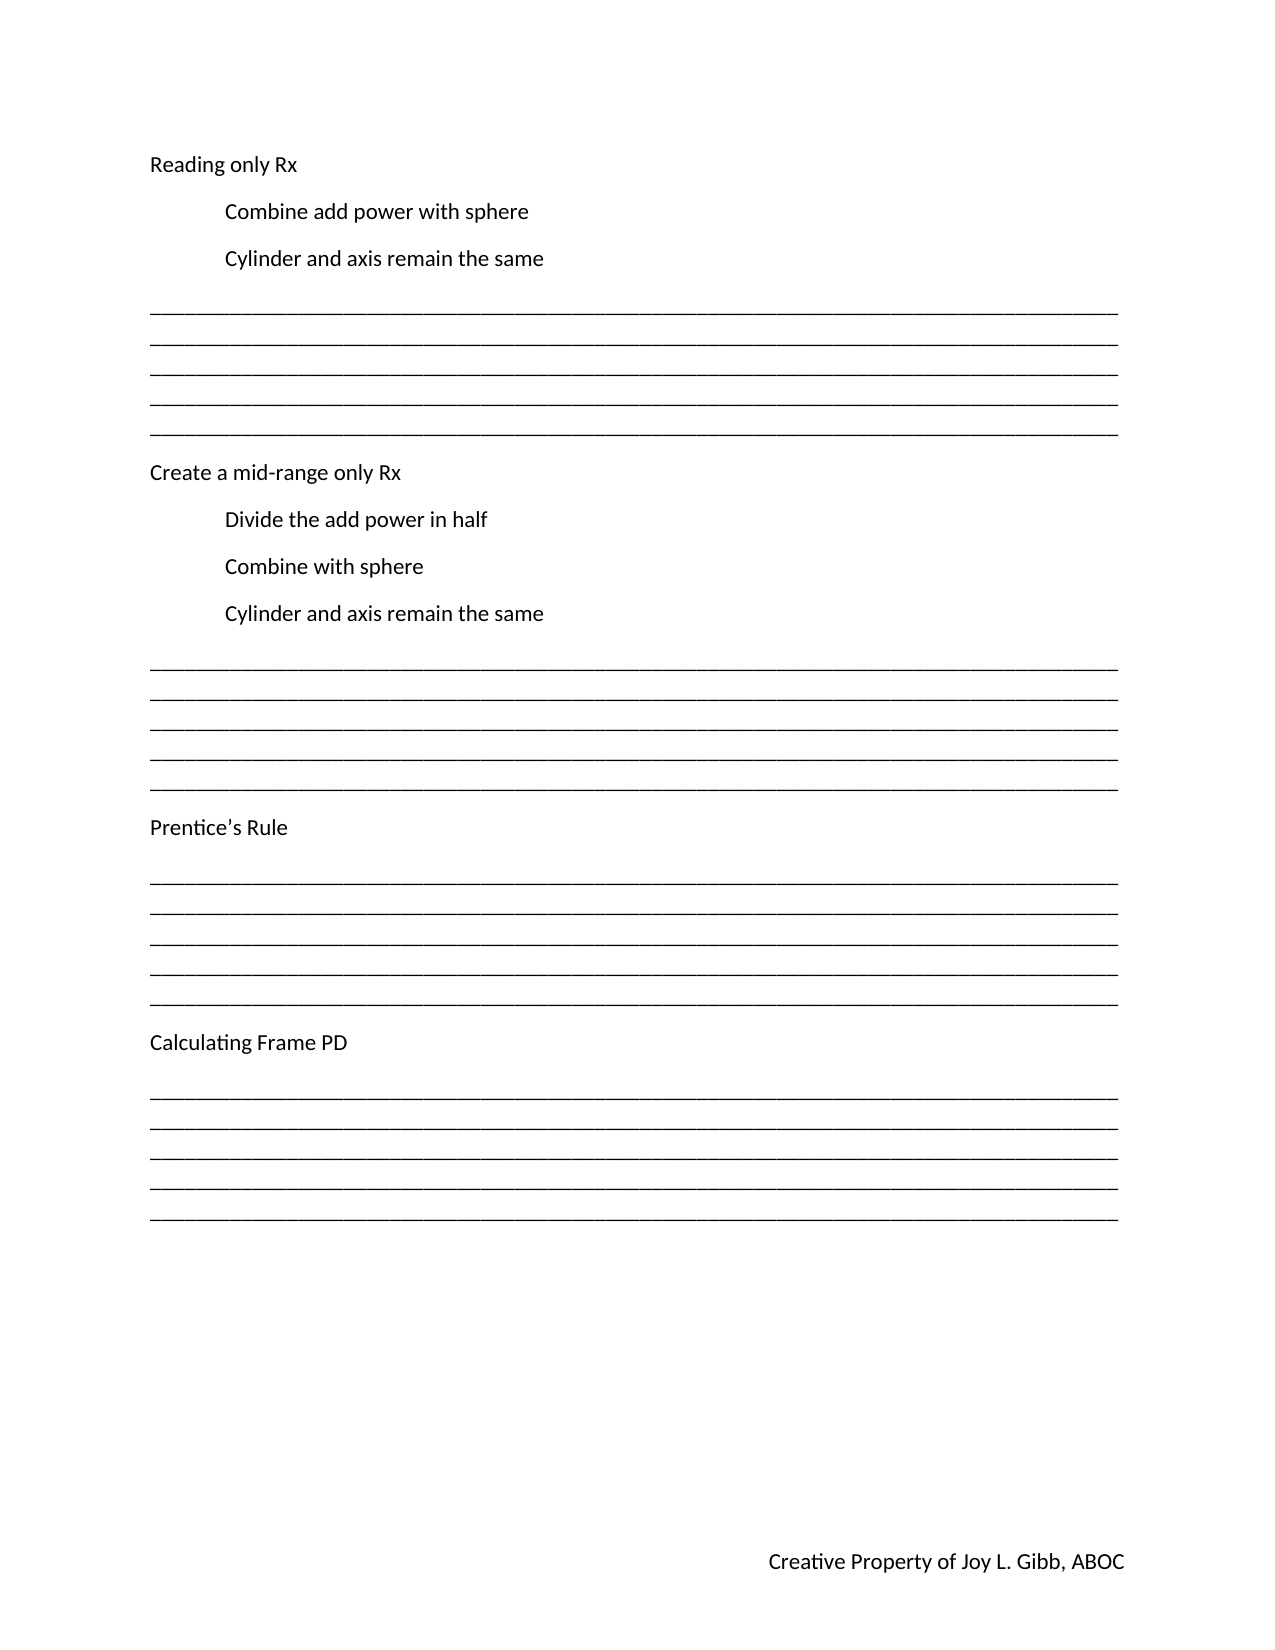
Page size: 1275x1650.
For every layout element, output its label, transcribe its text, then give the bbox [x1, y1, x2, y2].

text Divide the add power in half [150, 505, 1125, 533]
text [150, 291, 1125, 439]
text Prentice’s Rule [150, 813, 1125, 842]
text Calculating Frame PD [150, 1028, 1125, 1056]
text Cylinder and axis remain the same [150, 244, 1125, 272]
text Combine with sphere [150, 552, 1125, 580]
text Cylinder and axis remain the same [150, 599, 1125, 627]
text Reading only Rx [150, 150, 1125, 178]
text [150, 1075, 1125, 1224]
text Create a mid-range only Rx [150, 458, 1125, 486]
text Combine add power with sphere [150, 197, 1125, 225]
